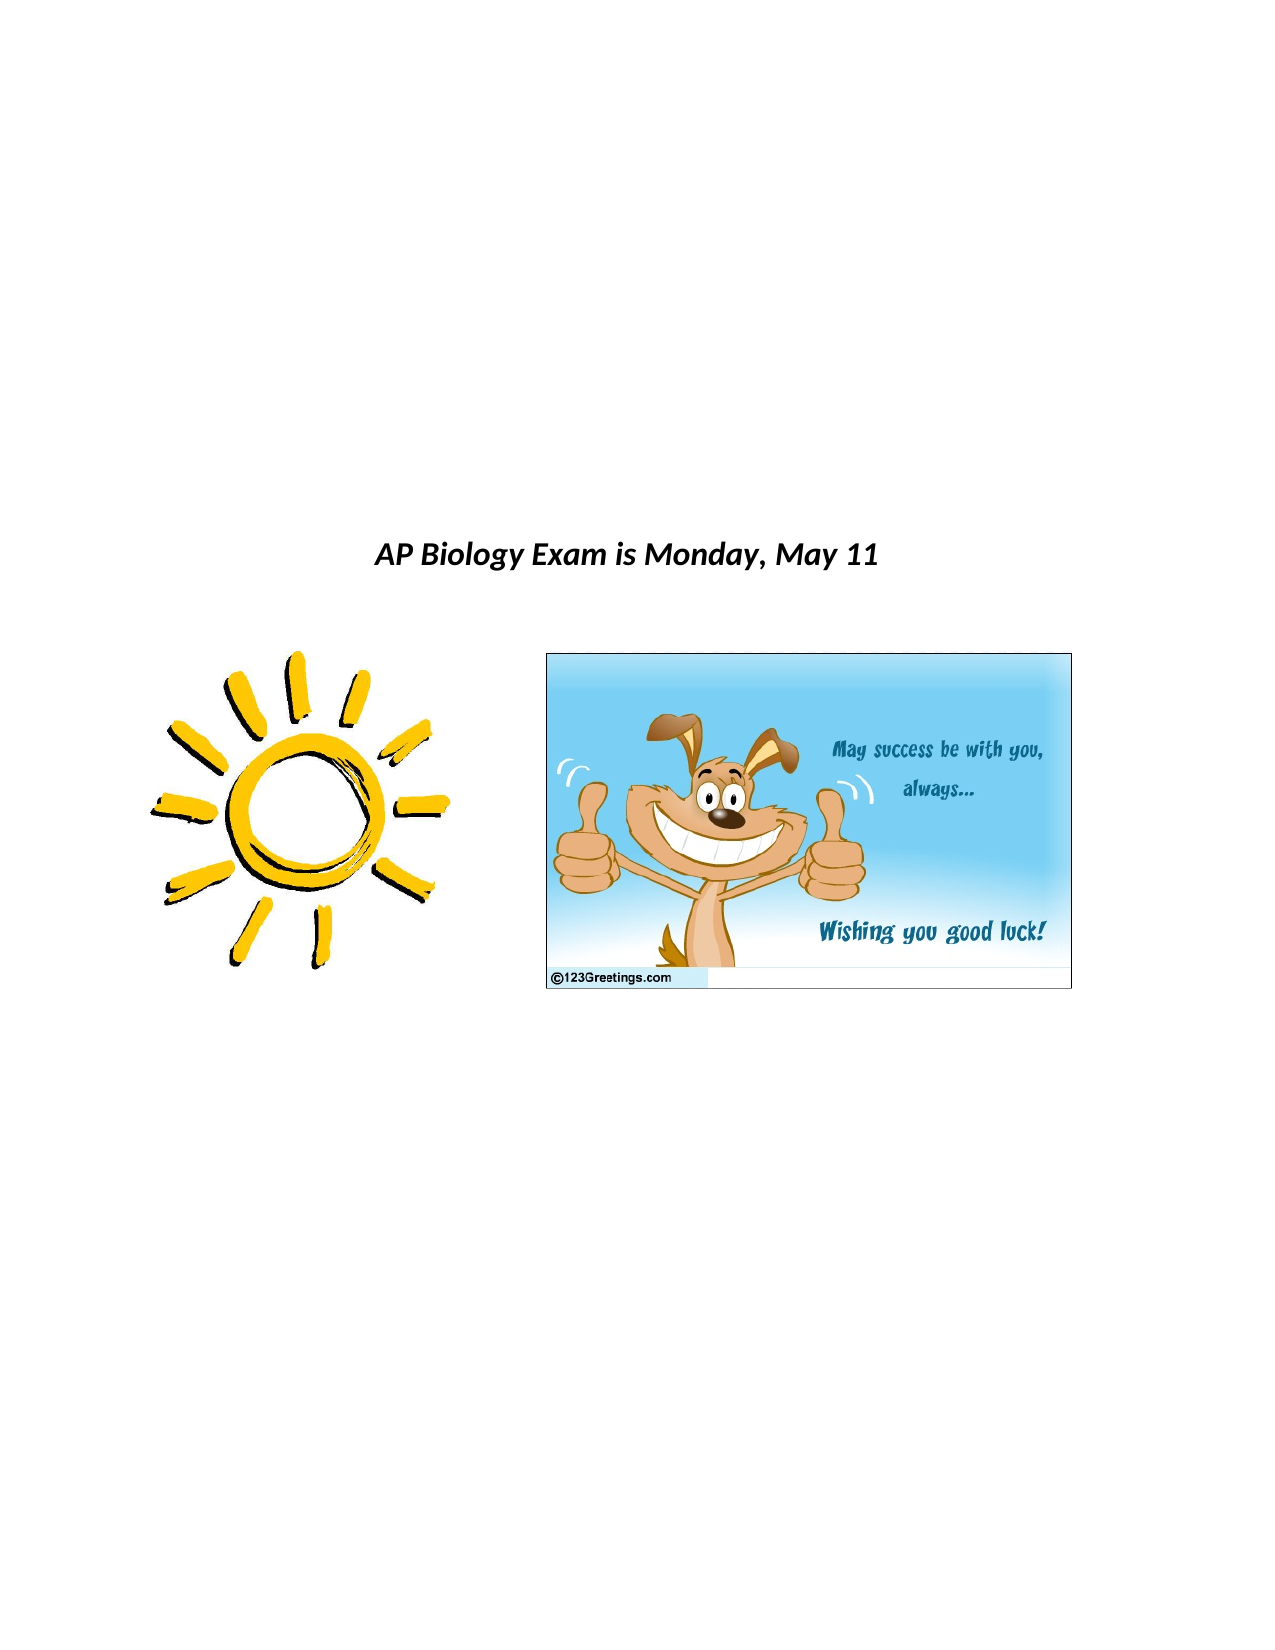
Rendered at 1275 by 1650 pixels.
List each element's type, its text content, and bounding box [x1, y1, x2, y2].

text AP Biology Exam is Monday, May 11 [150, 533, 1125, 574]
picture [544, 651, 1073, 989]
picture [150, 651, 451, 970]
